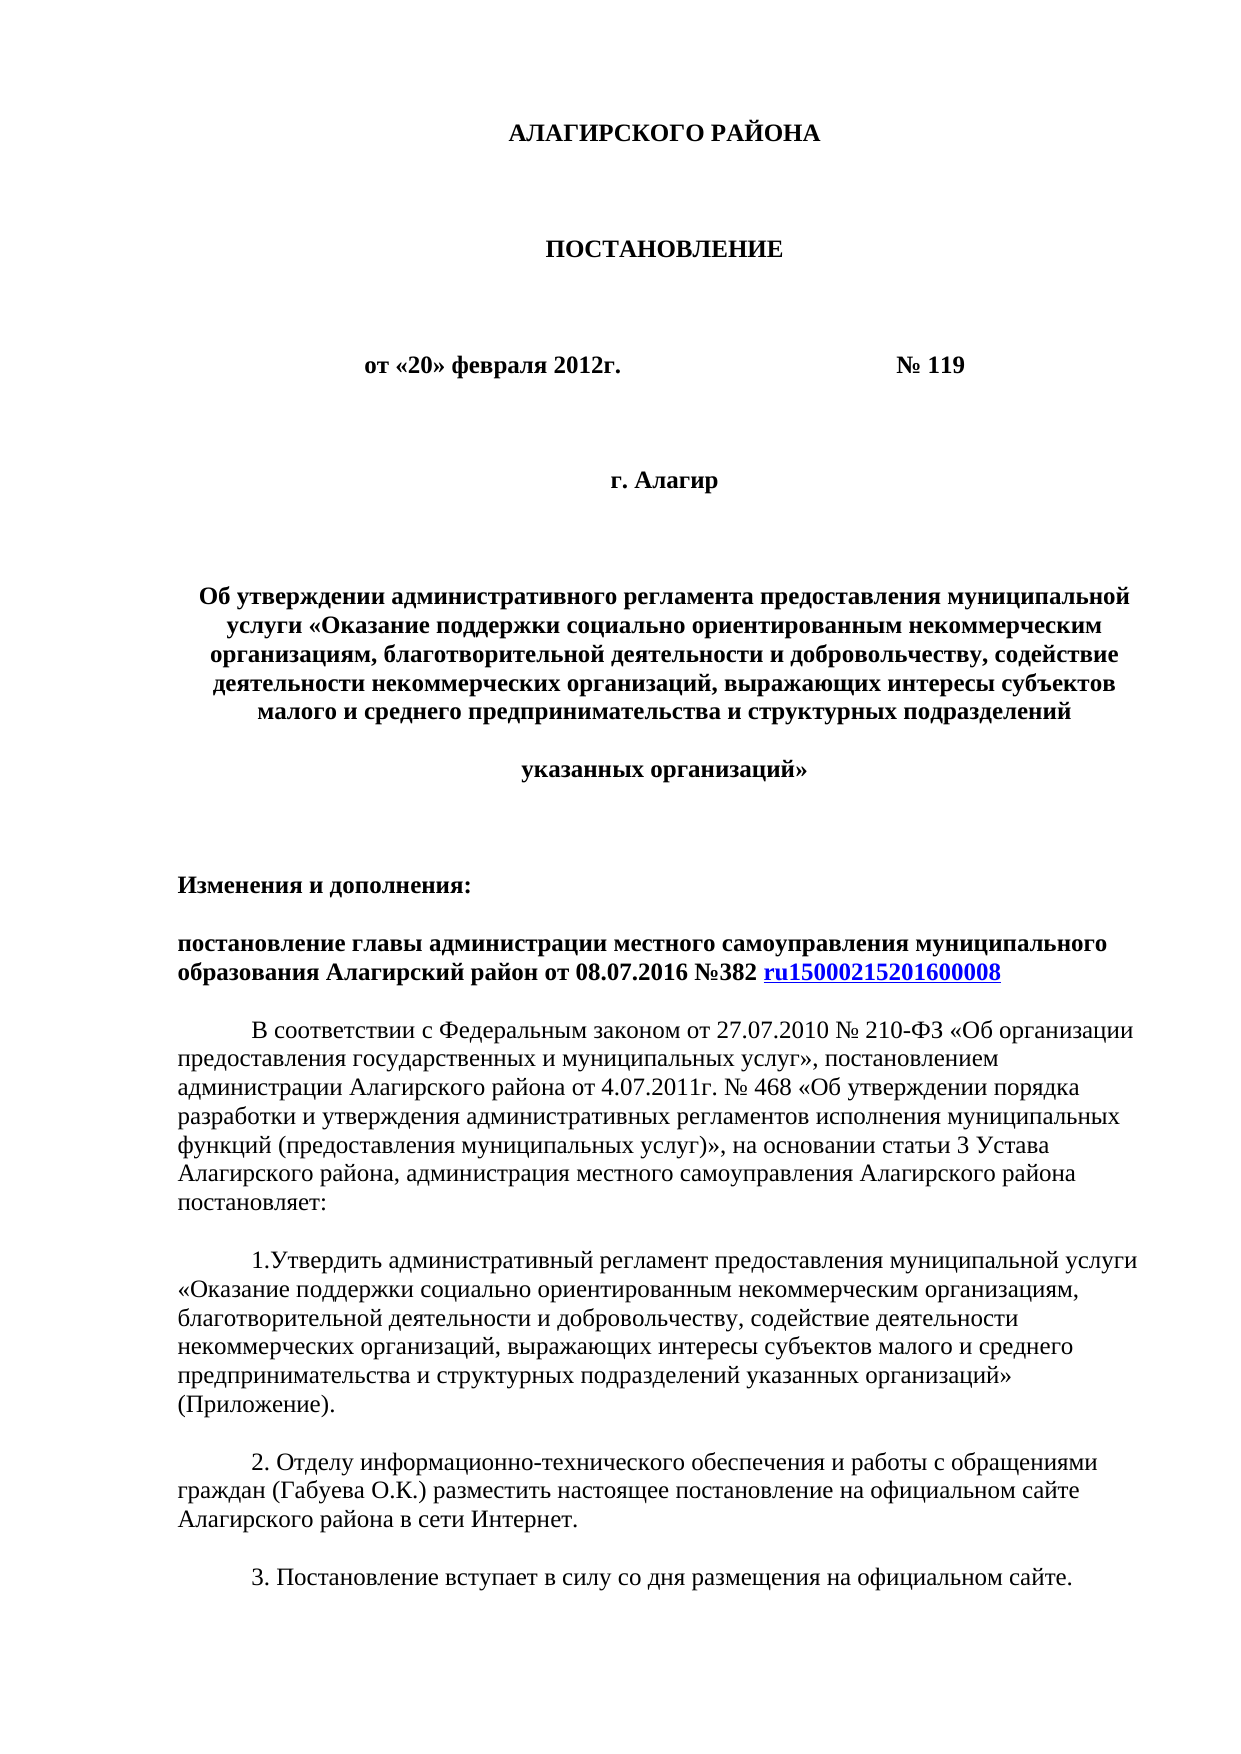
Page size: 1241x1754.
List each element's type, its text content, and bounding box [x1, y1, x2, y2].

text 2. Отделу информационно-технического обеспечения и работы с обращениями граждан (Габуева О.К.) разместить настоящее постановление на официальном сайте Алагирского района в сети Интернет. [177, 1447, 1152, 1533]
text г. Алагир [177, 466, 1152, 494]
text 3. Постановление вступает в силу со дня размещения на официальном сайте. [177, 1562, 1152, 1591]
text от «20» февраля 2012г. № 119 [177, 350, 1152, 378]
text постановление главы администрации местного самоуправления муниципального образования Алагирский район от 08.07.2016 №382 ru15000215201600008 [177, 928, 1152, 986]
text АЛАГИРСКОГО РАЙОНА [177, 118, 1152, 147]
text указанных организаций» [177, 754, 1152, 783]
text В соответствии с Федеральным законом от 27.07.2010 № 210-ФЗ «Об организации предоставления государственных и муниципальных услуг», постановлением администрации Алагирского района от 4.07.2011г. № 468 «Об утверждении порядка разработки и утверждения административных регламентов исполнения муниципальных функций (предоставления муниципальных услуг)», на основании статьи 3 Устава Алагирского района, администрация местного самоуправления Алагирского района постановляет: [177, 1015, 1152, 1216]
text 1.Утвердить административный регламент предоставления муниципальной услуги «Оказание поддержки социально ориентированным некоммерческим организациям, благотворительной деятельности и добровольчеству, содействие деятельности некоммерческих организаций, выражающих интересы субъектов малого и среднего предпринимательства и структурных подразделений указанных организаций» (Приложение). [177, 1245, 1152, 1418]
text Об утверждении административного регламента предоставления муниципальной услуги «Оказание поддержки социально ориентированным некоммерческим организациям, благотворительной деятельности и добровольчеству, содействие деятельности некоммерческих организаций, выражающих интересы субъектов малого и среднего предпринимательства и структурных подразделений [177, 581, 1152, 725]
text Изменения и дополнения: [177, 870, 1152, 899]
text ПОСТАНОВЛЕНИЕ [177, 234, 1152, 263]
